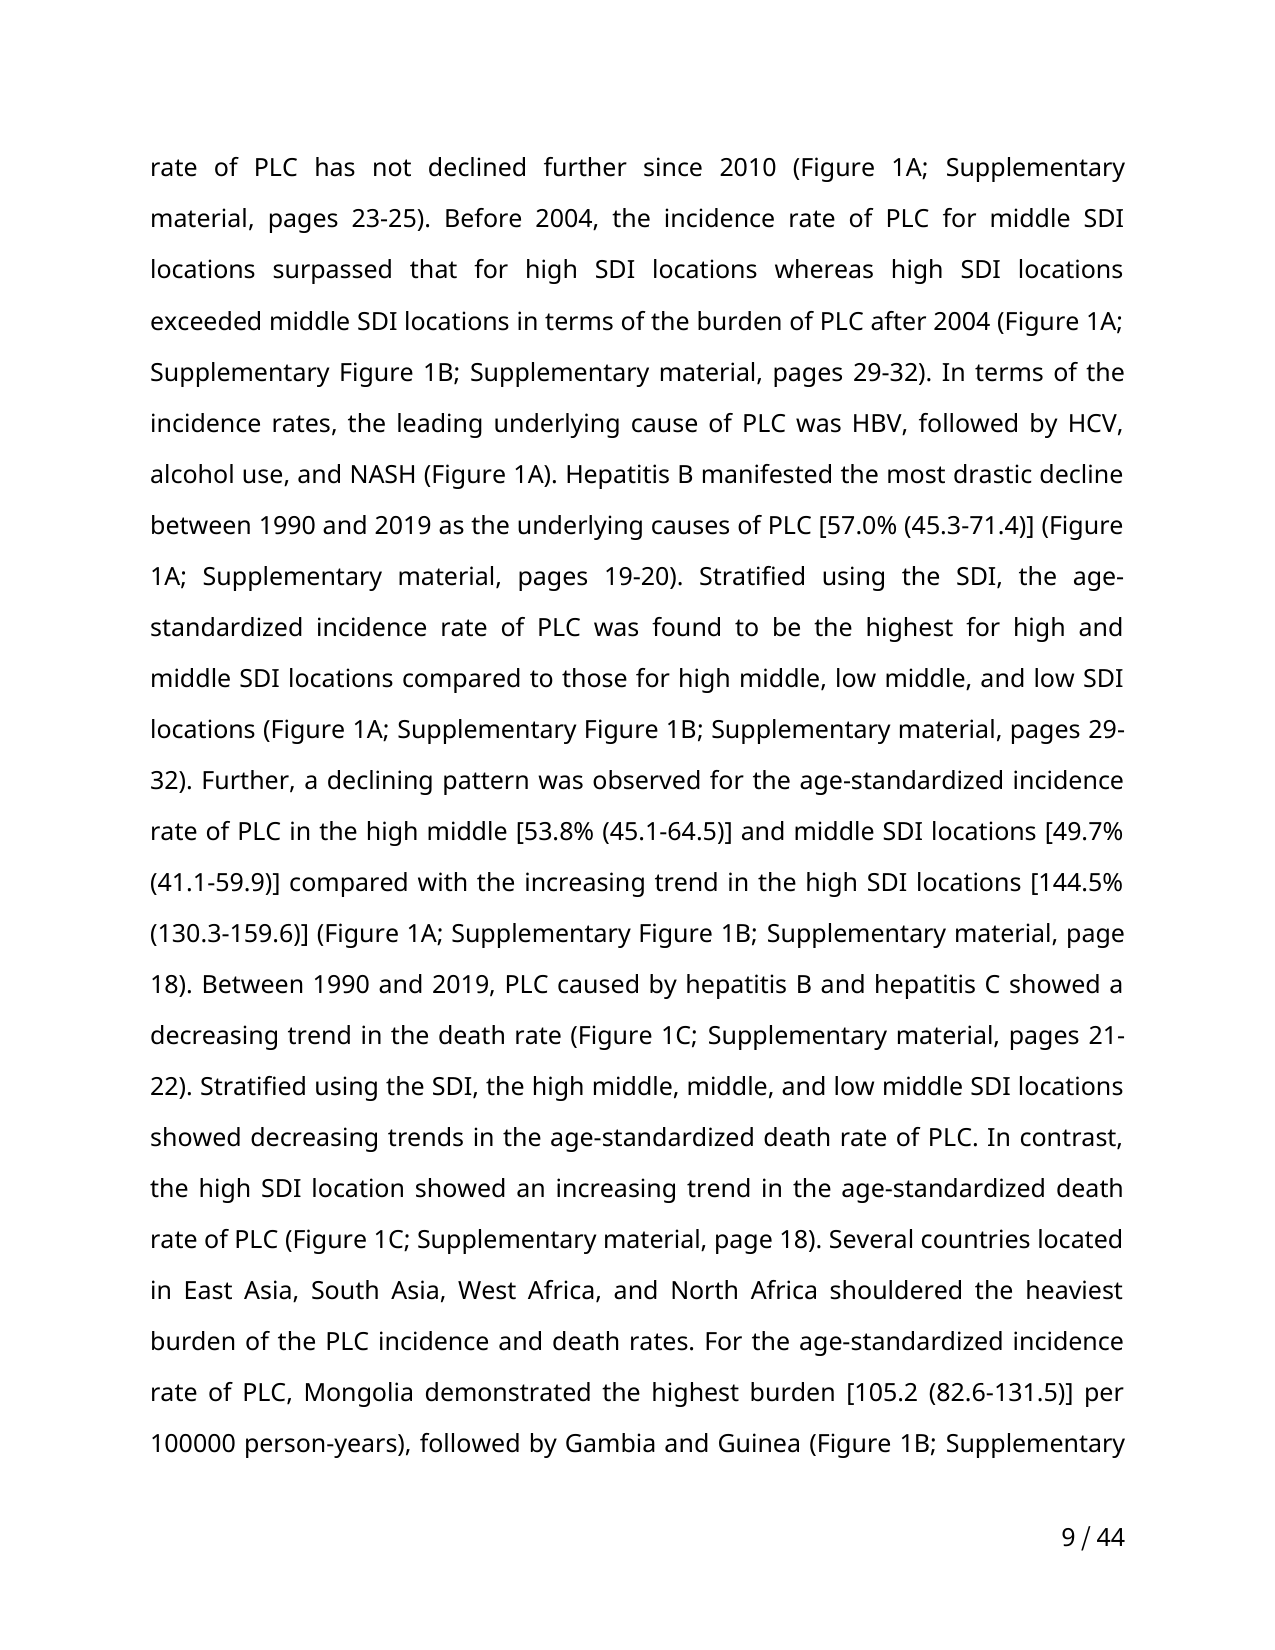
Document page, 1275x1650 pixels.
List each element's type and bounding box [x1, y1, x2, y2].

text [150, 150, 1125, 1460]
